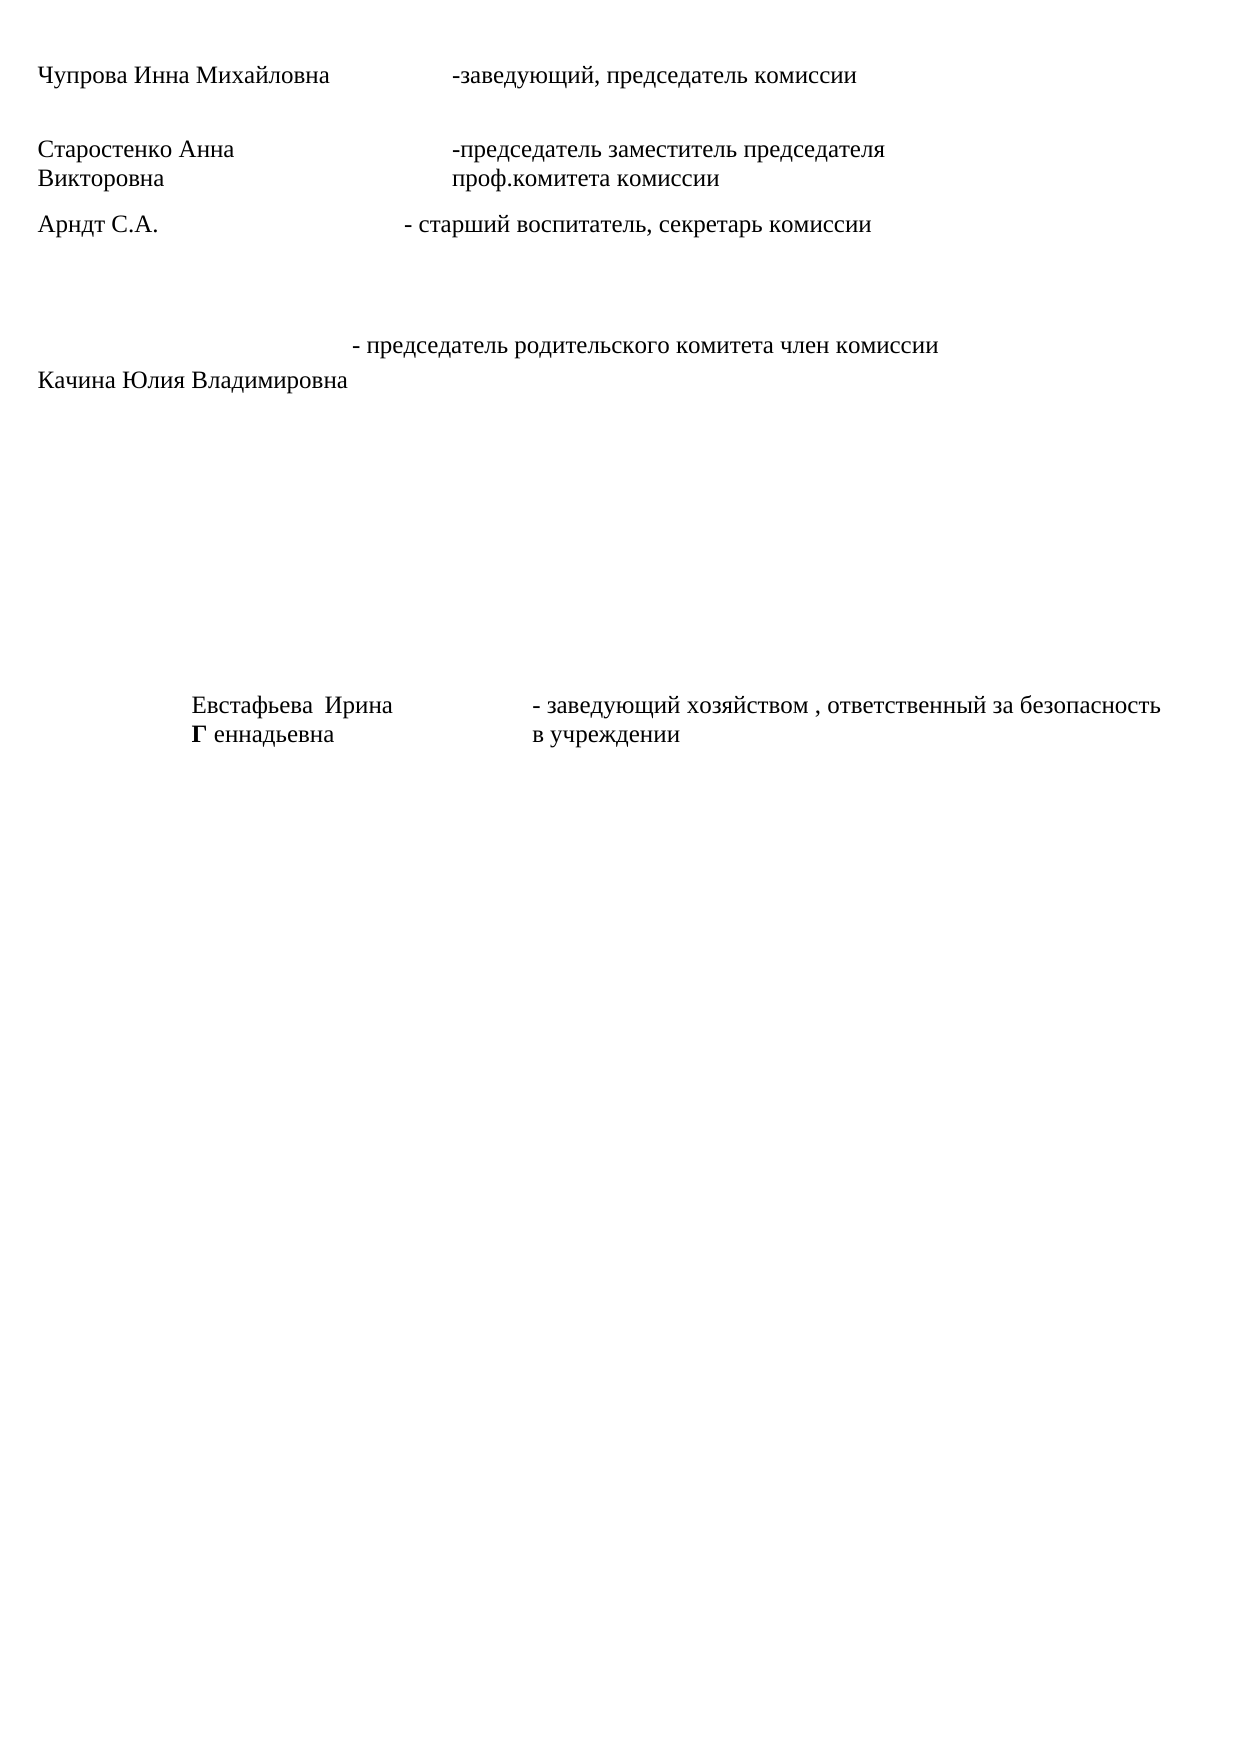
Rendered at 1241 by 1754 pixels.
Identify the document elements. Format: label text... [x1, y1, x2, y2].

table_cell Старостенко Анна Викторовна [36, 115, 351, 212]
text Евстафьева Ирина Г еннадьевна [191, 690, 393, 748]
table_cell -председатель заместитель председателя проф.комитета комиссии [351, 115, 1016, 212]
table_cell Качина Юлия Владимировна [36, 298, 351, 394]
table_cell - председатель родительского комитета член комиссии [351, 298, 1016, 394]
table_header -заведующий, председатель комиссии [351, 38, 1016, 114]
text - заведующий хозяйством , ответственный за безопасность в учреждении [532, 690, 1163, 748]
table_cell - старший воспитатель, секретарь комиссии [351, 212, 1016, 298]
table_header Чупрова Инна Михайловна [36, 38, 351, 114]
table_cell Арндт С.А. [36, 212, 351, 298]
